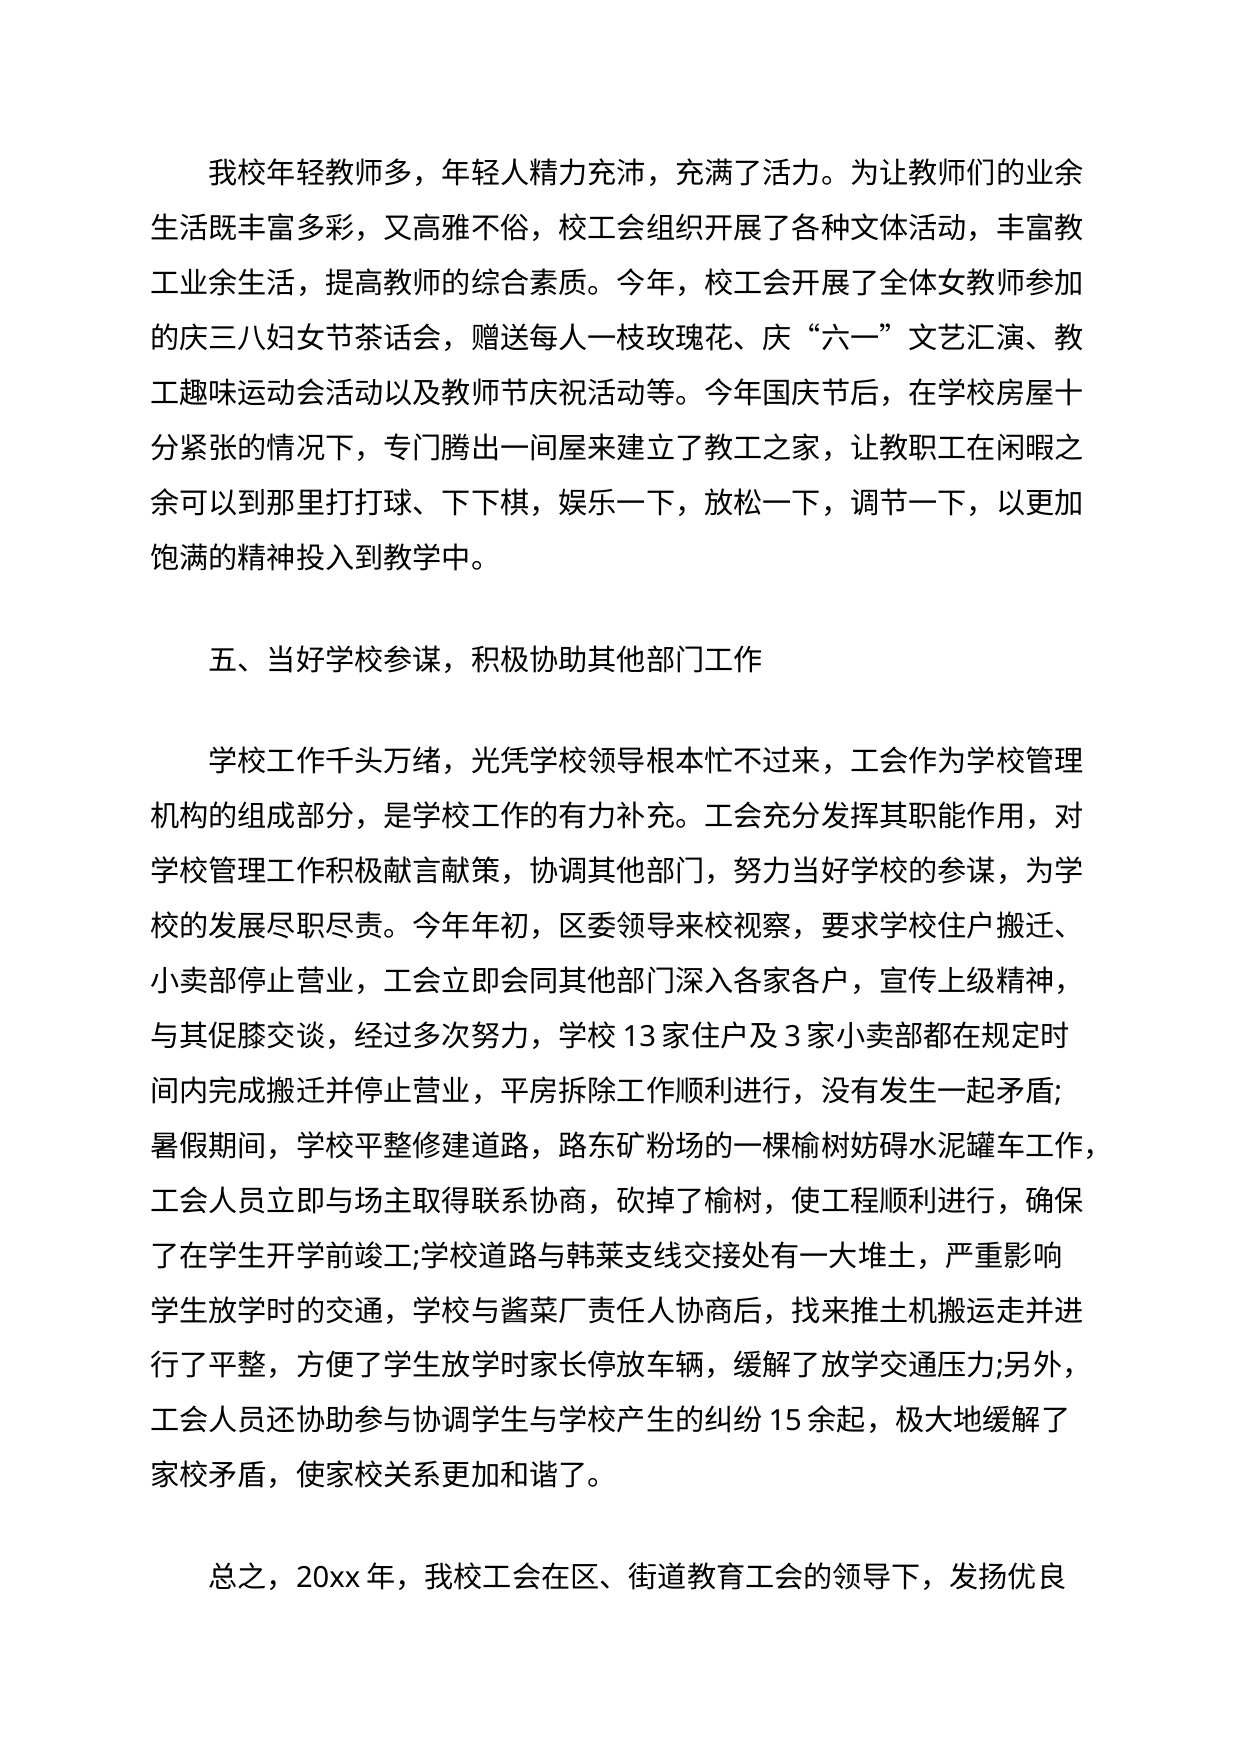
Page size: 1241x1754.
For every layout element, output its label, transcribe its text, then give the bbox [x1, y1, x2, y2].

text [150, 1554, 1090, 1596]
text 学校工作千头万绪，光凭学校领导根本忙不过来，工会作为学校管理机构的组成部分，是学校工作的有力补充。工会充分发挥其职能作用，对学校管理工作积极献言献策，协调其他部门，努力当好学校的参谋，为学校的发展尽职尽责。今年年初，区委领导来校视察，要求学校住户搬迁、小卖部停止营业，工会立即会同其他部门深入各家各户，宣传上级精神，与其促膝交谈，经过多次努力，学校13家住户及3家小卖部都在规定时间内完成搬迁并停止营业，平房拆除工作顺利进行，没有发生一起矛盾;暑假期间，学校平整修建道路，路东矿粉场的一棵榆树妨碍水泥罐车工作，工会人员立即与场主取得联系协商，砍掉了榆树，使工程顺利进行，确保了在学生开学前竣工;学校道路与韩莱支线交接处有一大堆土，严重影响学生放学时的交通，学校与酱菜厂责任人协商后，找来推土机搬运走并进行了平整，方便了学生放学时家长停放车辆，缓解了放学交通压力;另外，工会人员还协助参与协调学生与学校产生的纠纷15余起，极大地缓解了家校矛盾，使家校关系更加和谐了。 [150, 738, 1090, 1494]
text 我校年轻教师多，年轻人精力充沛，充满了活力。为让教师们的业余生活既丰富多彩，又高雅不俗，校工会组织开展了各种文体活动，丰富教工业余生活，提高教师的综合素质。今年，校工会开展了全体女教师参加的庆三八妇女节茶话会，赠送每人一枝玫瑰花、庆“六一”文艺汇演、教工趣味运动会活动以及教师节庆祝活动等。今年国庆节后，在学校房屋十分紧张的情况下，专门腾出一间屋来建立了教工之家，让教职工在闲暇之余可以到那里打打球、下下棋，娱乐一下，放松一下，调节一下，以更加饱满的精神投入到教学中。 [150, 150, 1090, 577]
text 五、当好学校参谋，积极协助其他部门工作 [150, 636, 1090, 678]
